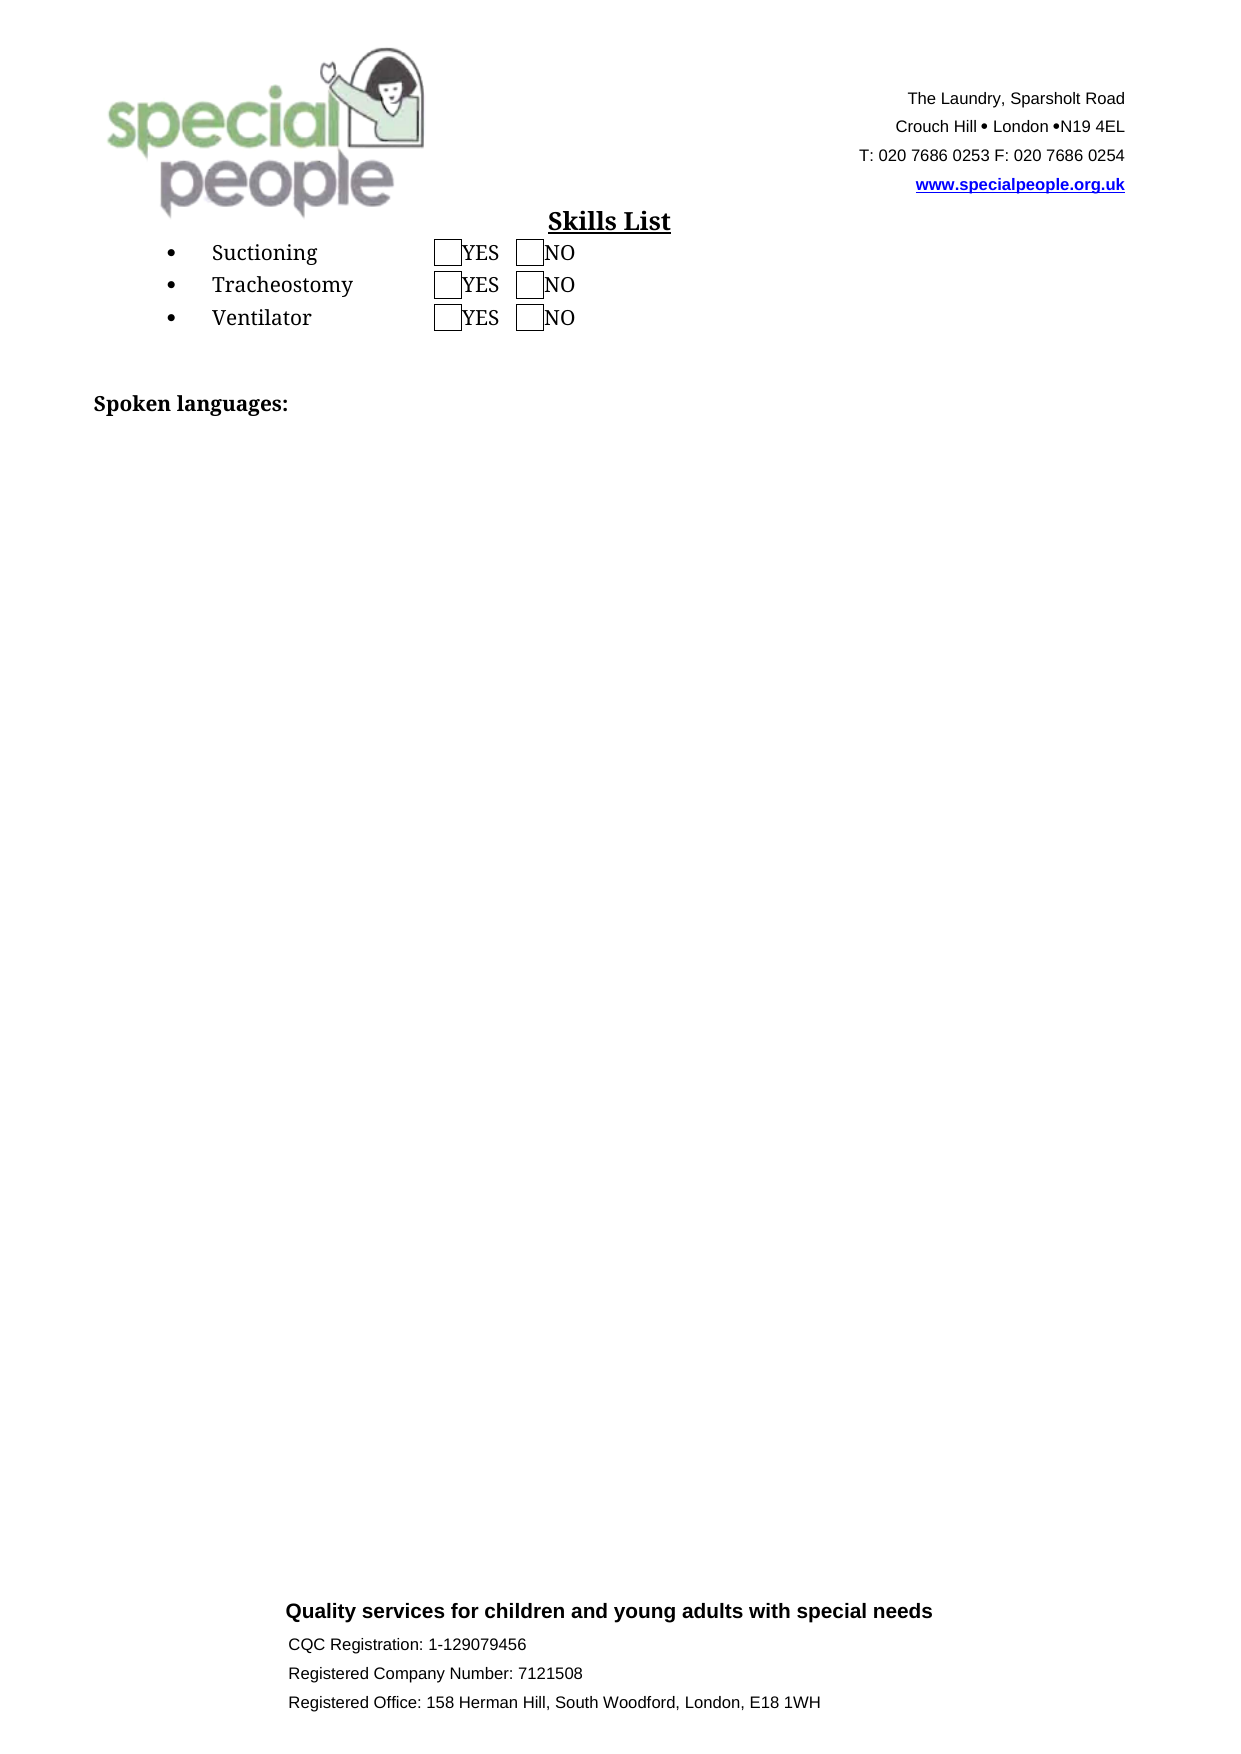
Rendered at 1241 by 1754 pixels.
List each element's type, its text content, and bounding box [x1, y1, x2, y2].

list Ventilator YES NO [168, 303, 1125, 331]
list Suctioning YES NO [168, 238, 1125, 266]
text Spoken languages: [94, 389, 1125, 417]
list Tracheostomy YES NO [168, 270, 1125, 299]
picture [56, 37, 488, 236]
